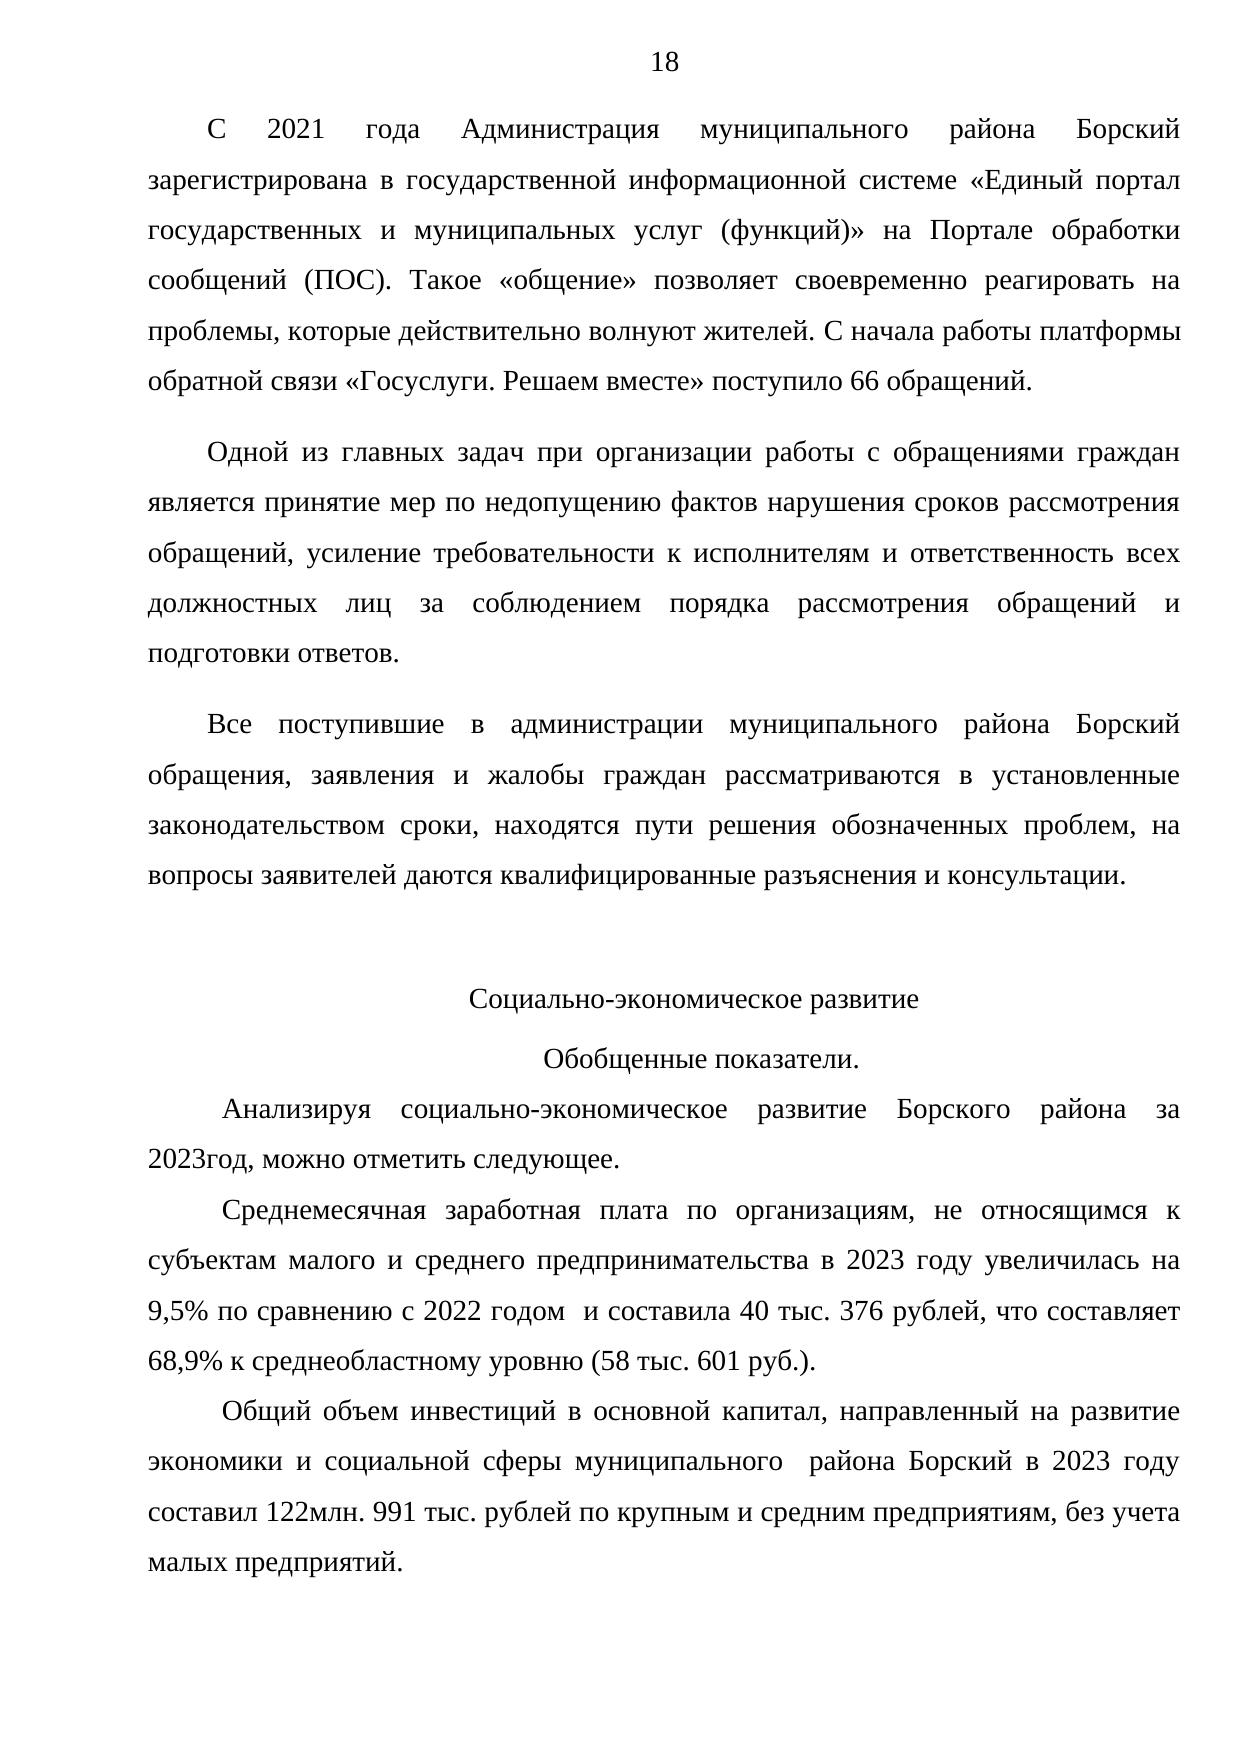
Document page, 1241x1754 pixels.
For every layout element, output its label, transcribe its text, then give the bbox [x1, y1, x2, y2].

text Все поступившие в администрации муниципального района Борский обращения, заявления и жалобы граждан рассматриваются в установленные законодательством сроки, находятся пути решения обозначенных проблем, на вопросы заявителей даются квалифицированные разъяснения и консультации. [148, 707, 1181, 891]
text Обобщенные показатели. [148, 1041, 1181, 1074]
text С 2021 года Администрация муниципального района Борский зарегистрирована в государственной информационной системе «Единый портал государственных и муниципальных услуг (функций)» на Портале обработки сообщений (ПОС). Такое «общение» позволяет своевременно реагировать на проблемы, которые действительно волнуют жителей. С начала работы платформы обратной связи «Госуслуги. Решаем вместе» поступило 66 обращений. [148, 111, 1181, 397]
text Среднемесячная заработная плата по организациям, не относящимся к субъектам малого и среднего предпринимательства в 2023 году увеличилась на 9,5% по сравнению с 2022 годом и составила 40 тыс. 376 рублей, что составляет 68,9% к среднеобластному уровню (58 тыс. 601 руб.). [148, 1192, 1181, 1376]
text Одной из главных задач при организации работы с обращениями граждан является принятие мер по недопущению фактов нарушения сроков рассмотрения обращений, усиление требовательности к исполнителям и ответственность всех должностных лиц за соблюдением порядка рассмотрения обращений и подготовки ответов. [148, 434, 1181, 669]
text Общий объем инвестиций в основной капитал, направленный на развитие экономики и социальной сферы муниципального района Борский в 2023 году составил 122млн. 991 тыс. рублей по крупным и средним предприятиям, без учета малых предприятий. [148, 1393, 1181, 1578]
text Анализируя социально-экономическое развитие Борского района за 2023год, можно отметить следующее. [148, 1091, 1181, 1175]
text Социально-экономическое развитие [148, 982, 1181, 1015]
